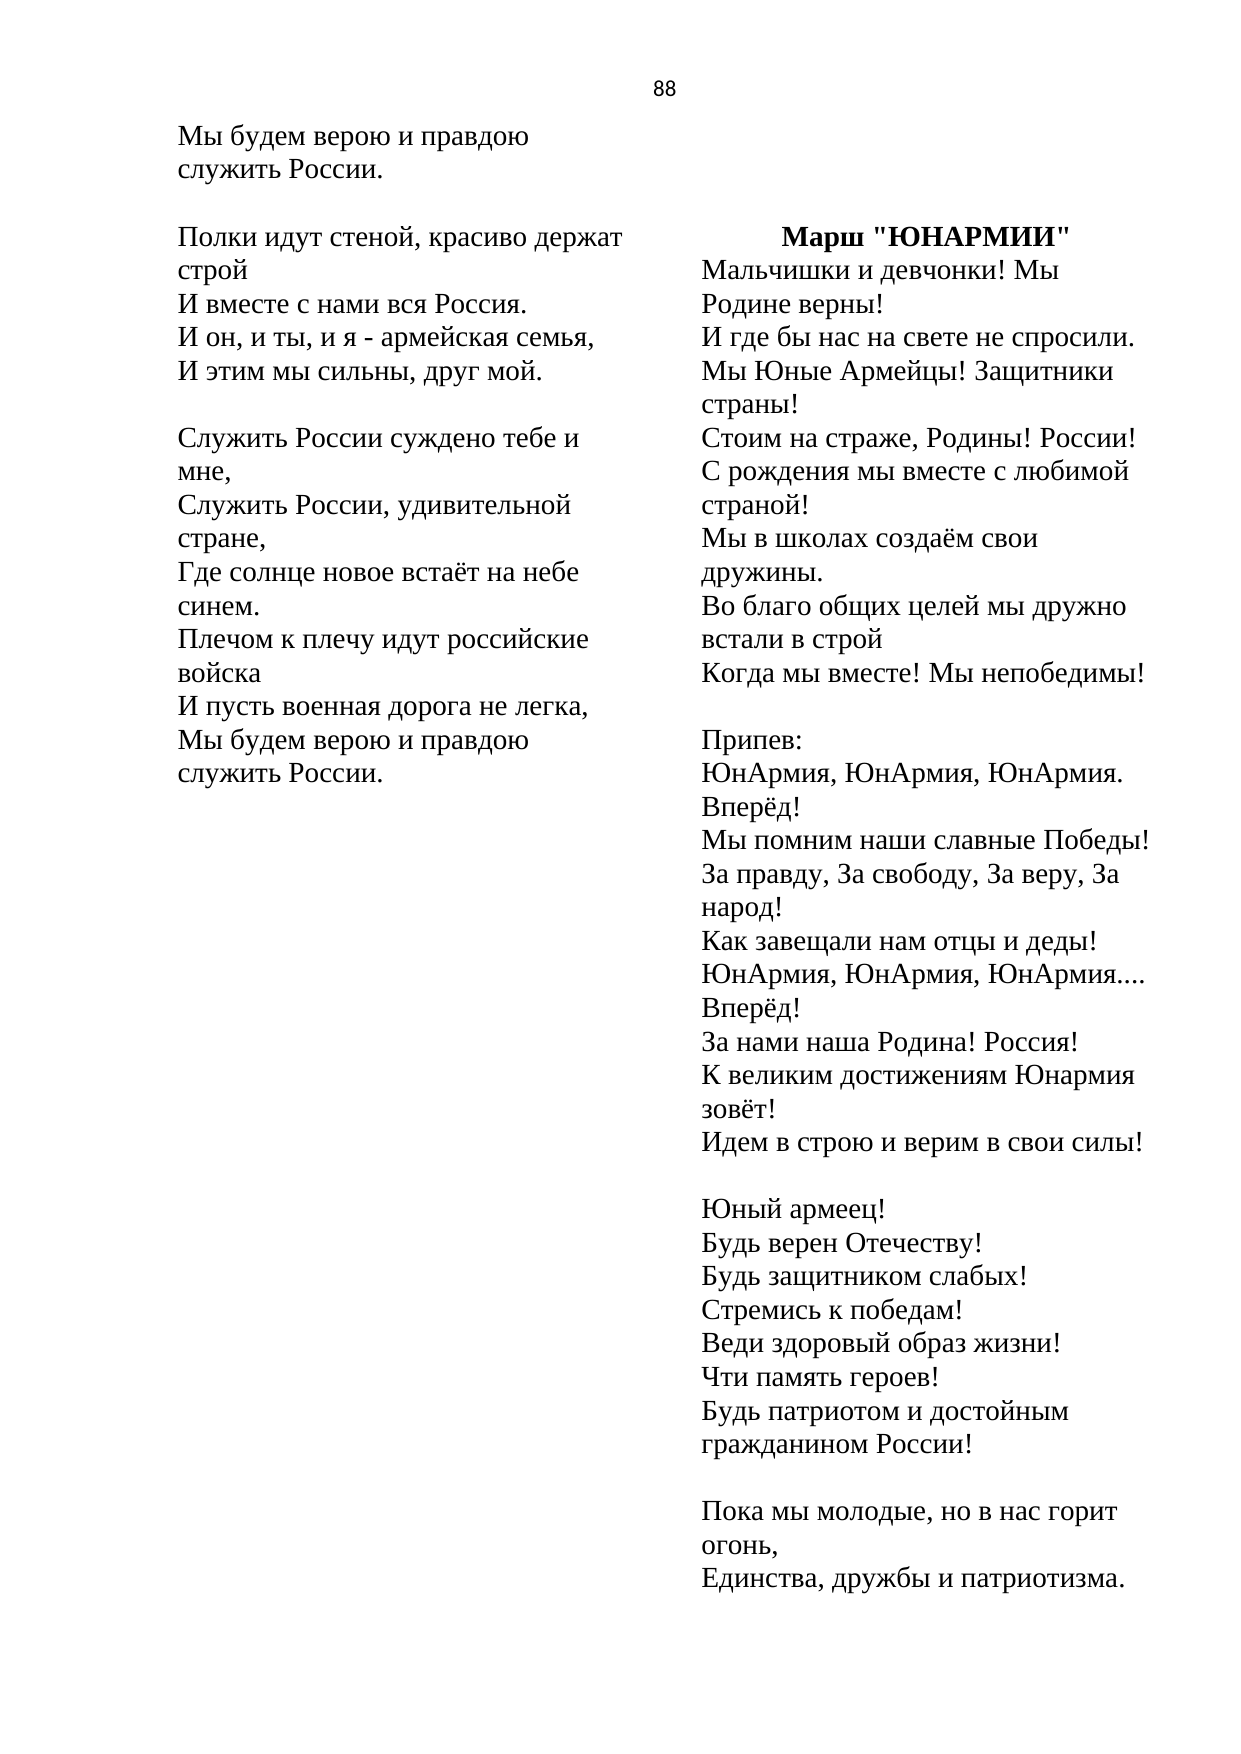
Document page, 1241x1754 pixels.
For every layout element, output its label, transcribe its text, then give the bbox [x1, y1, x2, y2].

text Во благо общих целей мы дружно встали в строй [701, 588, 1152, 655]
text Стоим на страже, Родины! России! [701, 420, 1152, 453]
text Пока мы молодые, но в нас горит огонь, [701, 1493, 1152, 1560]
text Мы помним наши славные Победы! [701, 822, 1152, 856]
text С рождения мы вместе с любимой страной! [701, 453, 1152, 521]
text Будь патриотом и достойным гражданином России! [701, 1393, 1152, 1460]
text И этим мы сильны, друг мой. [177, 353, 627, 386]
text И вместе с нами вся Россия. [177, 286, 627, 319]
text Припев: [701, 722, 1152, 755]
text Будь верен Отечеству! [701, 1225, 1152, 1258]
text ЮнАрмия, ЮнАрмия, ЮнАрмия. Вперёд! [701, 755, 1152, 822]
text Где солнце новое встаёт на небе синем. [177, 554, 627, 621]
text Мальчишки и девчонки! Мы Родине верны! [701, 252, 1152, 319]
text Как завещали нам отцы и деды! [701, 923, 1152, 957]
text ЮнАрмия, ЮнАрмия, ЮнАрмия.... Вперёд! [701, 957, 1152, 1024]
text Мы будем верою и правдою служить России. [177, 722, 627, 789]
text Мы Юные Армейцы! Защитники страны! [701, 353, 1152, 420]
text Мы будем верою и правдою служить России. [177, 118, 627, 185]
text Когда мы вместе! Мы непобедимы! [701, 655, 1152, 688]
text Служить России суждено тебе и мне, [177, 420, 627, 487]
text Единства, дружбы и патриотизма. [701, 1560, 1152, 1594]
text К великим достижениям Юнармия зовёт! [701, 1057, 1152, 1124]
text За нами наша Родина! Россия! [701, 1024, 1152, 1057]
text Полки идут стеной, красиво держат строй [177, 219, 627, 286]
text Мы в школах создаём свои дружины. [701, 521, 1152, 588]
text Будь защитником слабых! [701, 1258, 1152, 1292]
text И пусть военная дорога не легка, [177, 688, 627, 722]
text Служить России, удивительной стране, [177, 487, 627, 554]
text Идем в строю и верим в свои силы! [701, 1124, 1152, 1158]
text Веди здоровый образ жизни! [701, 1326, 1152, 1359]
text И где бы нас на свете не спросили. [701, 319, 1152, 353]
text За правду, За свободу, За веру, За народ! [701, 856, 1152, 923]
text Стремись к победам! [701, 1292, 1152, 1326]
text Чти память героев! [701, 1359, 1152, 1393]
text Марш "ЮНАРМИИ" [701, 219, 1152, 252]
text Плечом к плечу идут российские войска [177, 621, 627, 688]
text Юный армеец! [701, 1191, 1152, 1225]
text И он, и ты, и я - армейская семья, [177, 319, 627, 353]
